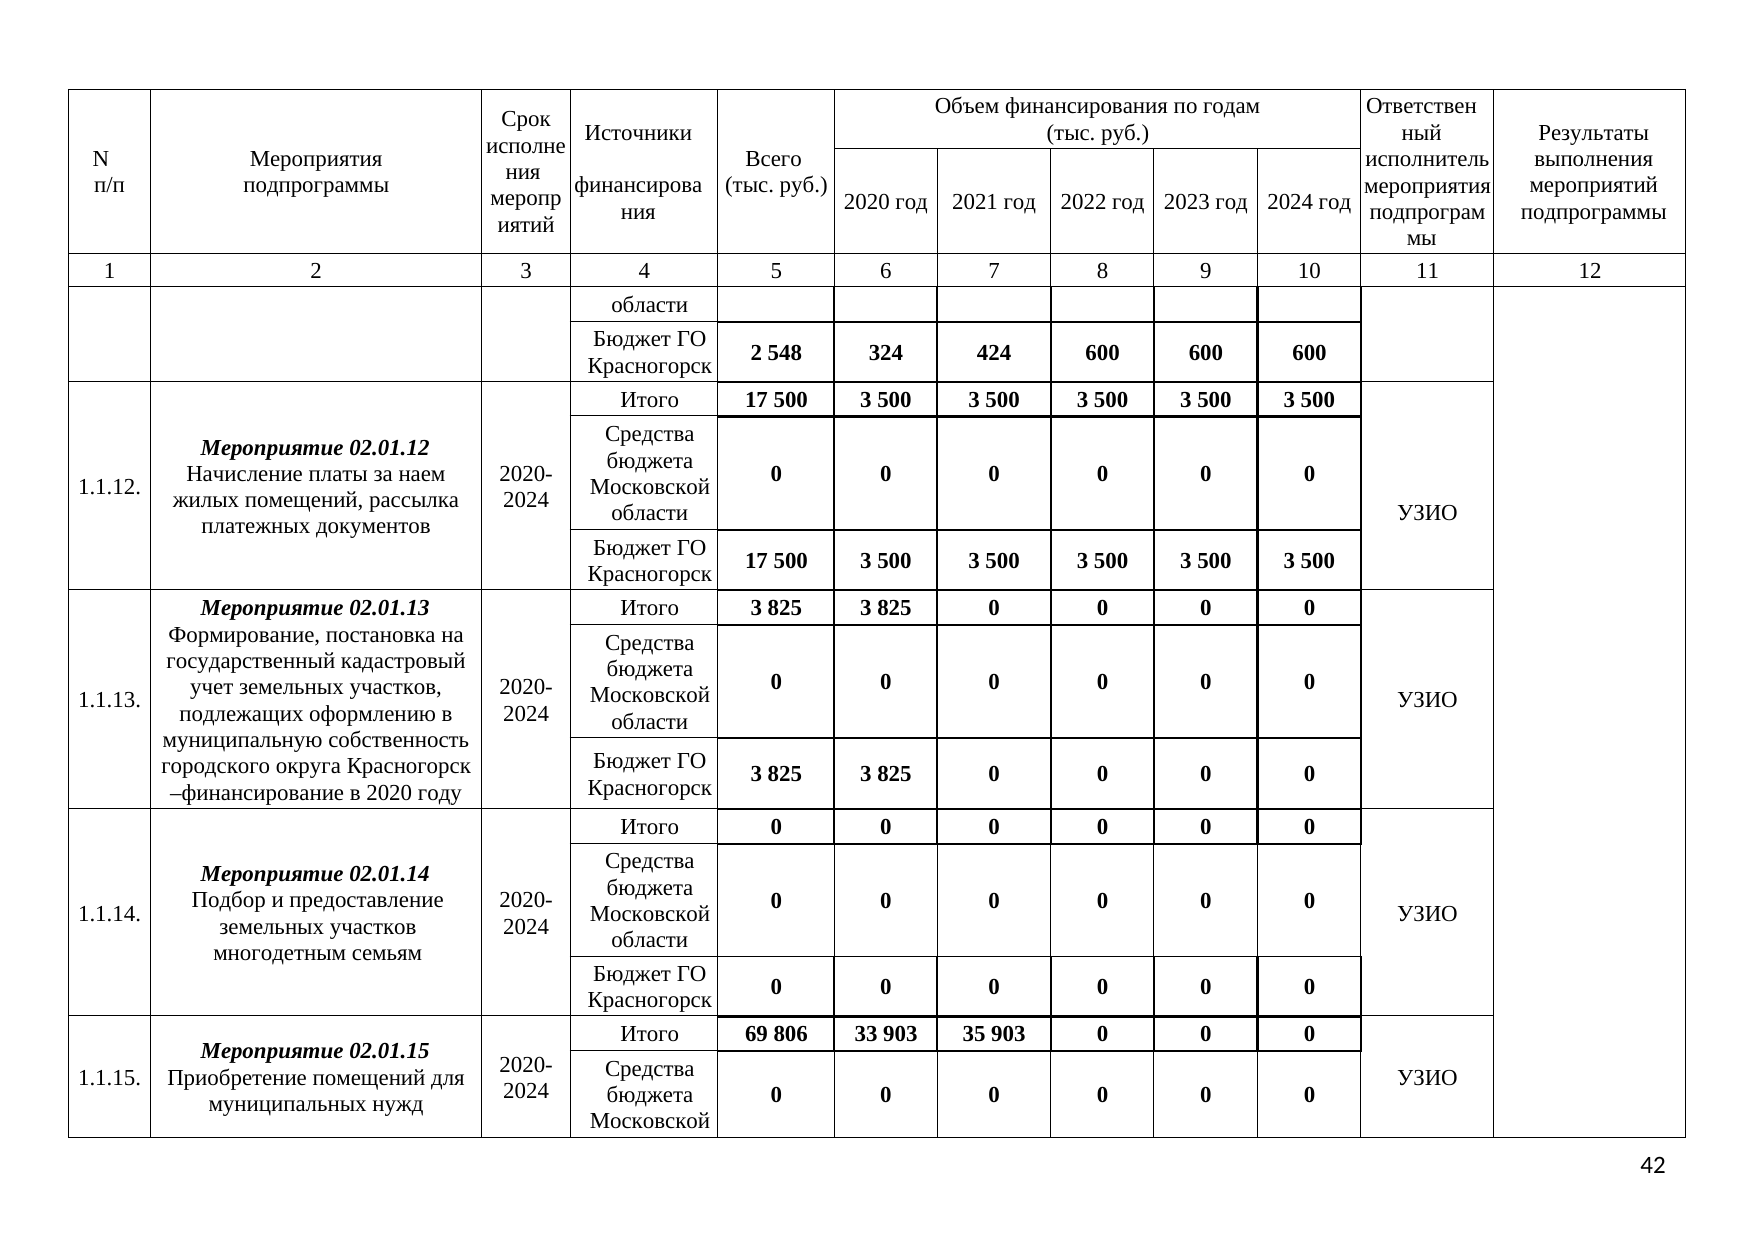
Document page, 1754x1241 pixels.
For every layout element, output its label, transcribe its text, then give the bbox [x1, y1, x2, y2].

table_cell 5 [718, 254, 834, 286]
table_cell 3 500 [938, 383, 1050, 415]
table_cell 0 [835, 626, 936, 737]
table_cell 3 825 [835, 739, 936, 808]
table_cell Бюджет ГО Красногорск [571, 957, 717, 1015]
table_cell 2020 год [835, 149, 937, 253]
table_cell Средства бюджета Московской области [571, 287, 717, 321]
table_cell 0 [1259, 626, 1360, 737]
table_cell 0 [1259, 287, 1360, 321]
table_cell 3 500 [1155, 383, 1256, 415]
table_cell 2020-2024 [482, 590, 570, 808]
table_cell 2020-2024 [482, 382, 570, 589]
table_header N п/п [69, 90, 150, 253]
table_cell УЗИО [1361, 1016, 1493, 1137]
table_cell 3 825 [835, 591, 936, 624]
table_cell 0 [718, 810, 833, 842]
table_cell 0 [718, 287, 833, 321]
table_cell 0 [1052, 418, 1153, 529]
table_cell 17 500 [718, 531, 833, 589]
table_cell 1.1.13. [69, 590, 150, 808]
table_cell 12 [1494, 254, 1685, 286]
table_cell Средства бюджета Московской области [571, 844, 717, 956]
table_cell 0 [1259, 418, 1360, 529]
table_cell УЗИО [1362, 382, 1493, 589]
table_cell 0 [835, 287, 936, 321]
table_cell 0 [835, 810, 936, 842]
table_cell 0 [835, 957, 936, 1015]
table_cell 9 [1154, 254, 1257, 286]
table_cell 33 903 [835, 1018, 936, 1049]
table_cell 2023 год [1154, 149, 1257, 253]
table_cell Средства бюджета Московской области [571, 1051, 717, 1137]
table_header Ответственный исполнитель мероприятия подпрограммы [1361, 90, 1493, 253]
table_cell Итого [571, 590, 717, 624]
table_cell 2 [151, 254, 481, 286]
table_cell 0 [1052, 1018, 1153, 1049]
table_cell 3 500 [1155, 531, 1256, 589]
table_cell 0 [938, 287, 1050, 321]
table_cell 10 [1258, 254, 1360, 286]
table_cell 1.1.12. [69, 382, 150, 589]
table_cell 3 500 [1052, 383, 1153, 415]
table_cell 69 806 [718, 1018, 833, 1049]
table_cell 0 [1155, 957, 1256, 1015]
table_cell 0 [835, 845, 937, 956]
table_cell 0 [1155, 591, 1256, 624]
table_cell УЗИО [1361, 809, 1493, 1015]
table_cell 0 [938, 810, 1050, 842]
table_cell 0 [1052, 739, 1153, 808]
table_cell 0 [938, 626, 1050, 737]
table_cell 0 [1155, 810, 1256, 842]
table_cell 324 [835, 323, 936, 381]
table_cell 1.1.15. [69, 1016, 150, 1137]
table_cell 0 [1052, 626, 1153, 737]
table_cell 0 [1259, 810, 1360, 842]
table_cell 0 [1154, 1052, 1257, 1137]
table_cell Средства бюджета Московской области [571, 625, 717, 737]
table_cell 600 [1155, 323, 1256, 381]
table_cell Бюджет ГО Красногорск [571, 322, 717, 381]
table_cell 0 [1051, 845, 1153, 956]
table_cell 8 [1051, 254, 1153, 286]
table_cell 0 [1259, 957, 1360, 1015]
table_cell 0 [835, 418, 936, 529]
table_cell 7 [938, 254, 1050, 286]
table_cell Бюджет ГО Красногорск [571, 738, 717, 808]
table_cell 0 [1259, 739, 1360, 808]
table_header Срок исполнения мероприятий [482, 90, 570, 253]
table_cell 0 [718, 1052, 834, 1137]
table_cell 2021 год [938, 149, 1050, 253]
table_cell 2020-2024 [482, 1016, 570, 1137]
table_cell Итого [571, 809, 717, 842]
table_cell Бюджет ГО Красногорск [571, 530, 717, 589]
table_cell 3 825 [718, 739, 833, 808]
table_cell 0 [1259, 591, 1360, 624]
table_cell 0 [1052, 591, 1153, 624]
table_cell Итого [571, 382, 717, 415]
table_cell 0 [938, 845, 1050, 956]
table_cell 11 [1361, 254, 1493, 286]
table_cell 3 500 [1259, 383, 1360, 415]
table_cell 3 500 [1052, 531, 1153, 589]
table_cell Мероприятие 02.01.12 Начисление платы за наем жилых помещений, рассылка платежных документов [151, 382, 481, 589]
table_cell 1.1.14. [69, 809, 150, 1015]
table_cell 3 825 [718, 591, 833, 624]
table_cell 0 [1052, 957, 1153, 1015]
table_cell 424 [938, 323, 1050, 381]
table_cell 0 [938, 957, 1050, 1015]
table_cell 0 [938, 591, 1050, 624]
table_cell 3 500 [938, 531, 1050, 589]
table_cell 0 [1155, 287, 1256, 321]
table_cell 2 548 [718, 323, 833, 381]
table_cell 0 [835, 1052, 937, 1137]
table_cell 0 [1258, 845, 1360, 956]
table_header Мероприятия подпрограммы [151, 90, 481, 253]
table_cell 0 [1051, 1052, 1153, 1137]
table_cell 600 [1052, 323, 1153, 381]
table_cell 0 [718, 845, 834, 956]
table_cell 2020-2024 [482, 809, 570, 1015]
table_cell Мероприятие 02.01.15 Приобретение помещений для муниципальных нужд [151, 1016, 481, 1137]
table_cell 0 [1155, 418, 1256, 529]
table_cell 0 [1155, 1018, 1256, 1049]
table_header Результаты выполнения мероприятий подпрограммы [1494, 90, 1685, 253]
table_header Объем финансирования по годам (тыс. руб.) [835, 90, 1360, 148]
table_cell 0 [938, 418, 1050, 529]
table_cell 0 [1259, 1018, 1360, 1049]
table_cell УЗИО [1362, 590, 1493, 808]
table_cell 600 [1259, 323, 1360, 381]
table_cell 0 [1258, 1052, 1360, 1137]
table_cell Итого [571, 1016, 717, 1049]
table_cell 17 500 [718, 383, 833, 415]
table_cell Мероприятие 02.01.13 Формирование, постановка на государственный кадастровый учет земельных участков, подлежащих оформлению в муниципальную собственность городского округа Красногорск –финансирование в 2020 году [151, 590, 481, 808]
table_cell 0 [718, 418, 833, 529]
table_cell 0 [938, 1052, 1050, 1137]
table_cell 4 [571, 254, 717, 286]
table_header Всего (тыс. руб.) [718, 90, 834, 253]
table_cell 2022 год [1051, 149, 1153, 253]
table_cell 0 [718, 626, 833, 737]
table_cell 1 [69, 254, 150, 286]
table_cell Мероприятие 02.01.14 Подбор и предоставление земельных участков многодетным семьям [151, 809, 481, 1015]
table_cell 3 500 [1259, 531, 1360, 589]
table_header Источники финансирования [571, 90, 717, 253]
table_cell 0 [1155, 626, 1256, 737]
table_cell 0 [1155, 739, 1256, 808]
table_cell 0 [938, 739, 1050, 808]
table_cell 0 [1052, 287, 1153, 321]
table_cell 3 [482, 254, 570, 286]
table_cell 0 [1154, 845, 1257, 956]
table_cell 35 903 [938, 1018, 1050, 1049]
table_cell 0 [718, 957, 833, 1015]
table_cell 3 500 [835, 383, 936, 415]
table_cell 0 [1052, 810, 1153, 842]
table_cell Средства бюджета Московской области [571, 416, 717, 529]
table_cell 3 500 [835, 531, 936, 589]
table_cell 6 [835, 254, 937, 286]
table_cell 2024 год [1258, 149, 1360, 253]
